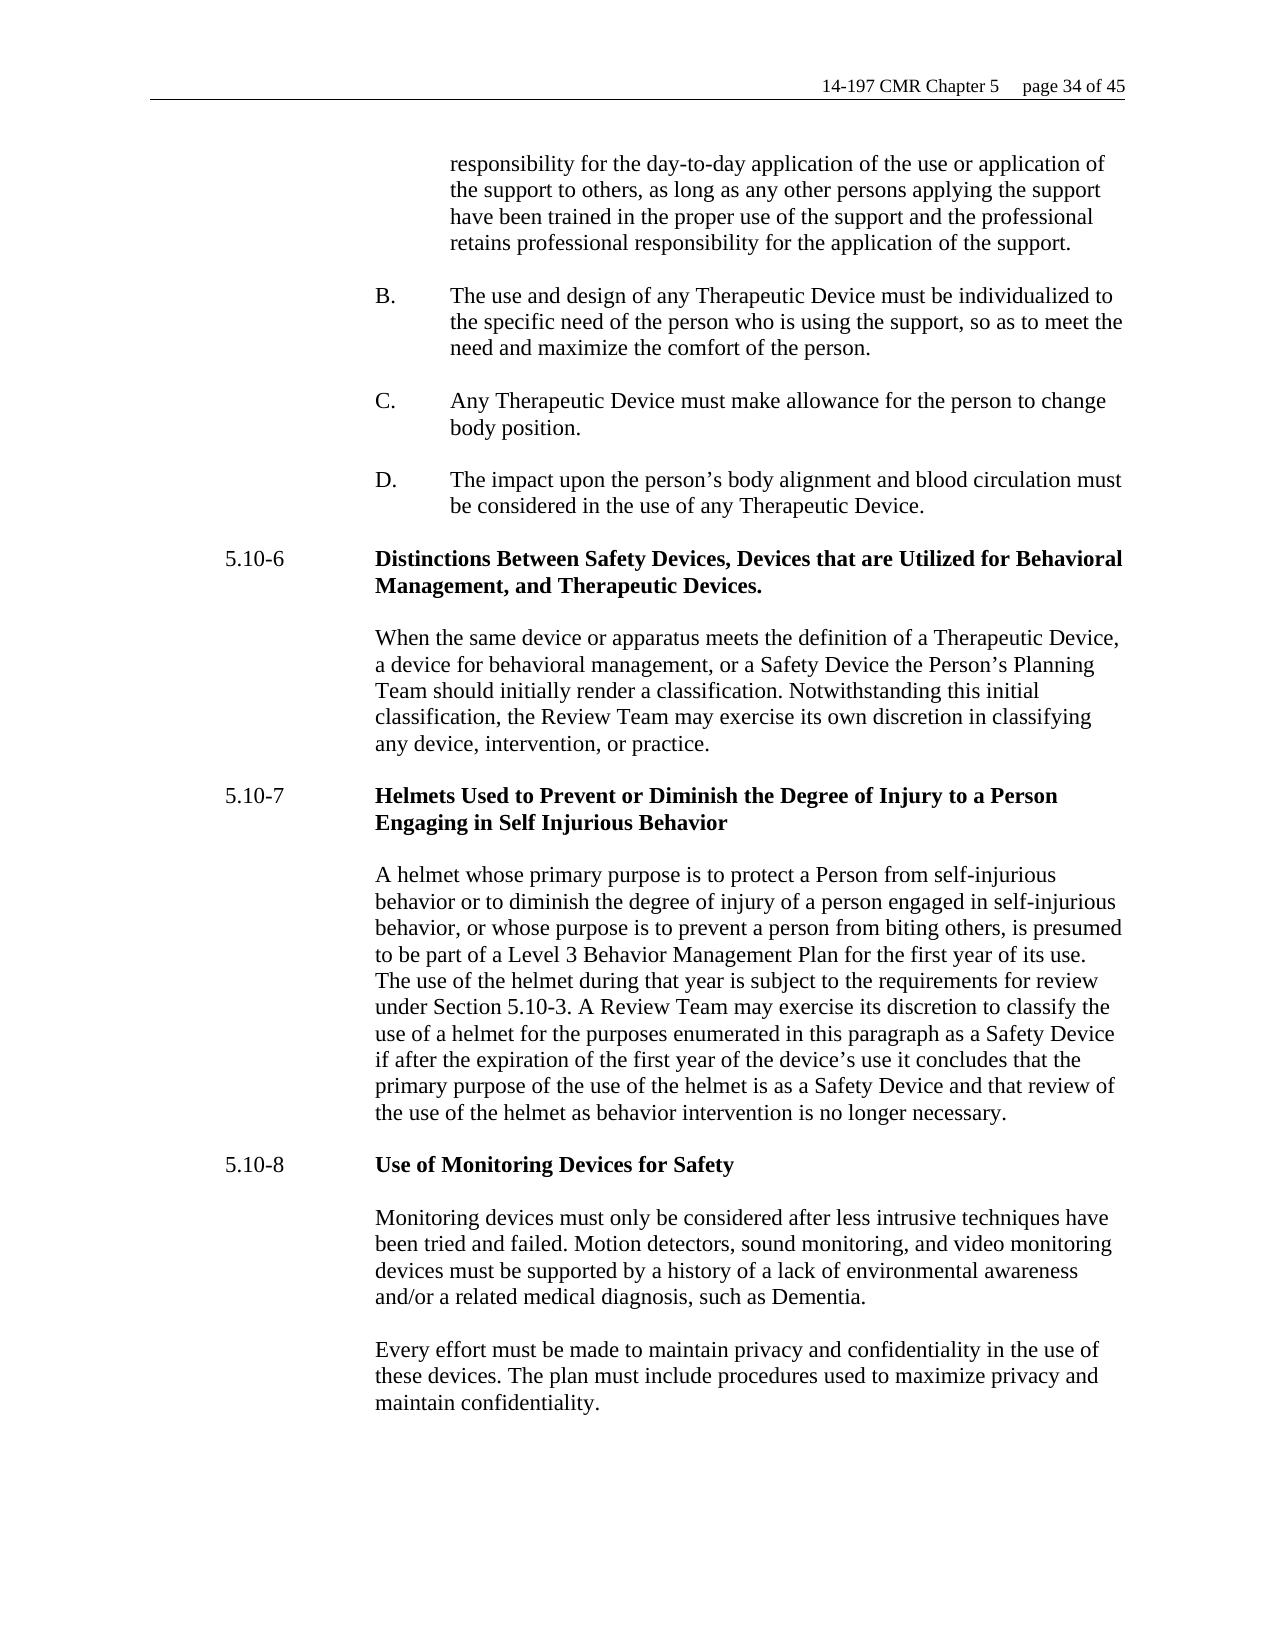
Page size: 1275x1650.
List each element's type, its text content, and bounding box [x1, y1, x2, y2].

text A helmet whose primary purpose is to protect a Person from self-injurious behavior or to diminish the degree of injury of a person engaged in self-injurious behavior, or whose purpose is to prevent a person from biting others, is presumed to be part of a Level 3 Behavior Management Plan for the first year of its use. The use of the helmet during that year is subject to the requirements for review under Section 5.10-3. A Review Team may exercise its discretion to classify the use of a helmet for the purposes enumerated in this paragraph as a Safety Device if after the expiration of the first year of the device’s use it concludes that the primary purpose of the use of the helmet is as a Safety Device and that review of the use of the helmet as behavior intervention is no longer necessary. [225, 862, 1125, 1125]
text 5.10-8 Use of Monitoring Devices for Safety [225, 1151, 1125, 1178]
text any device, intervention, or practice. [375, 730, 1125, 756]
list The use and design of any Therapeutic Device must be individualized to the specific need of the person who is using the support, so as to meet the need and maximize the comfort of the person. [375, 282, 1125, 361]
text 5.10-6 Distinctions Between Safety Devices, Devices that are Utilized for Behavioral Management, and Therapeutic Devices. [225, 545, 1125, 598]
list Any Therapeutic Device must make allowance for the person to change body position. [375, 387, 1125, 440]
text D. The impact upon the person’s body alignment and blood circulation must be considered in the use of any Therapeutic Device. [375, 466, 1125, 519]
text Every effort must be made to maintain privacy and confidentiality in the use of these devices. The plan must include procedures used to maximize privacy and maintain confidentiality. [375, 1336, 1125, 1415]
text When the same device or apparatus meets the definition of a Therapeutic Device, a device for behavioral management, or a Safety Device the Person’s Planning Team should initially render a classification. Notwithstanding this initial classification, the Review Team may exercise its own discretion in classifying [375, 624, 1125, 730]
text 5.10-7 Helmets Used to Prevent or Diminish the Degree of Injury to a Person Engaging in Self Injurious Behavior [225, 782, 1125, 835]
text Monitoring devices must only be considered after less intrusive techniques have been tried and failed. Motion detectors, sound monitoring, and video monitoring devices must be supported by a history of a lack of environmental awareness and/or a related medical diagnosis, such as Dementia. [375, 1204, 1125, 1309]
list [375, 150, 1125, 255]
